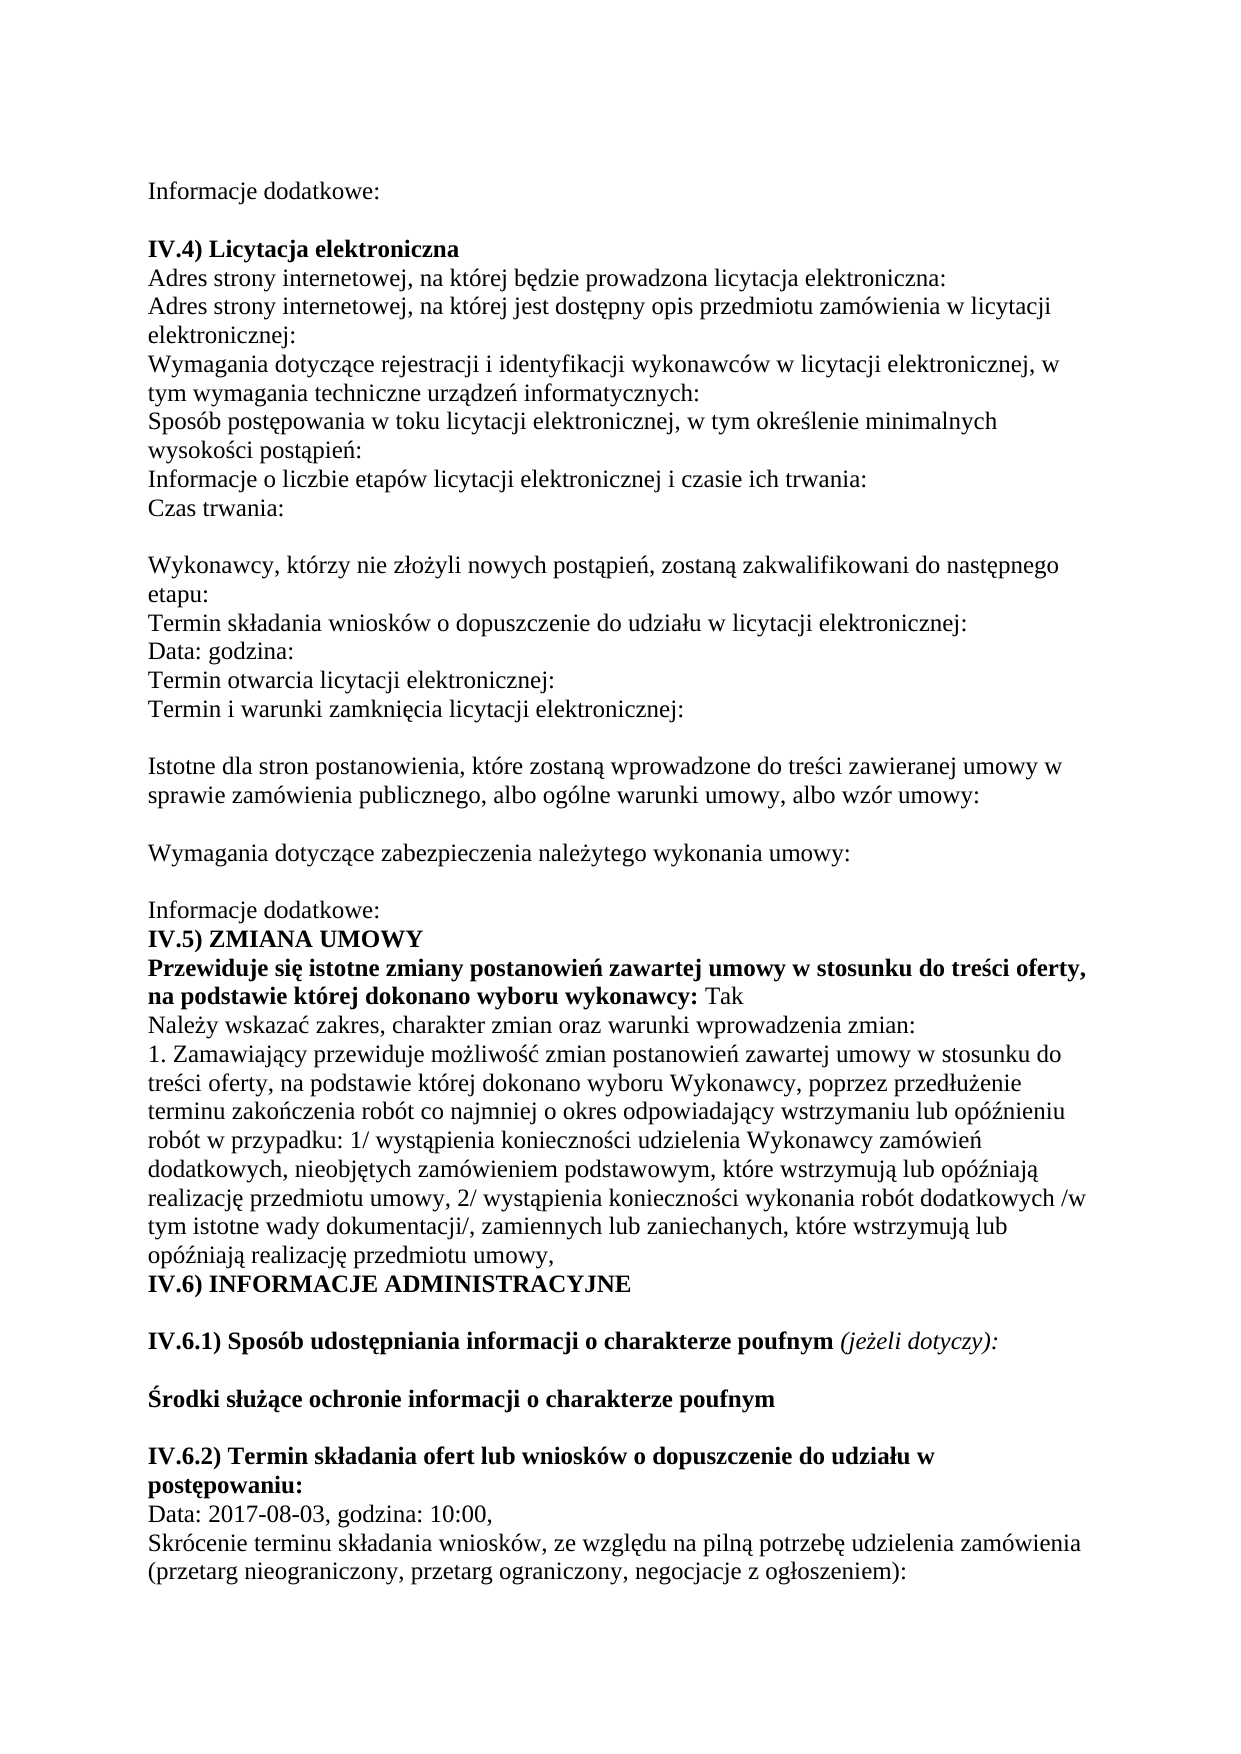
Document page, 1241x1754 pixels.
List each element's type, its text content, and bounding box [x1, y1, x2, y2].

text Sposób postępowania w toku licytacji elektronicznej, w tym określenie minimalnych wysokości postąpień: [148, 406, 1093, 464]
text Adres strony internetowej, na której jest dostępny opis przedmiotu zamówienia w licytacji elektronicznej: [148, 291, 1093, 349]
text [148, 148, 1093, 291]
text Wymagania dotyczące zabezpieczenia należytego wykonania umowy: [148, 809, 1093, 866]
text Informacje o liczbie etapów licytacji elektronicznej i czasie ich trwania: [148, 464, 1093, 493]
text Termin składania wniosków o dopuszczenie do udziału w licytacji elektronicznej: Data: godzina: Termin otwarcia licytacji elektronicznej: [148, 608, 1093, 694]
text Termin i warunki zamknięcia licytacji elektronicznej: [148, 694, 1093, 723]
text Informacje dodatkowe: [148, 866, 1093, 924]
text Czas trwania: Wykonawcy, którzy nie złożyli nowych postąpień, zostaną zakwalifikowani do następnego etapu: [148, 493, 1093, 608]
text Istotne dla stron postanowienia, które zostaną wprowadzone do treści zawieranej umowy w sprawie zamówienia publicznego, albo ogólne warunki umowy, albo wzór umowy: [148, 723, 1093, 809]
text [148, 924, 1093, 1585]
text Wymagania dotyczące rejestracji i identyfikacji wykonawców w licytacji elektronicznej, w tym wymagania techniczne urządzeń informatycznych: [148, 349, 1093, 406]
